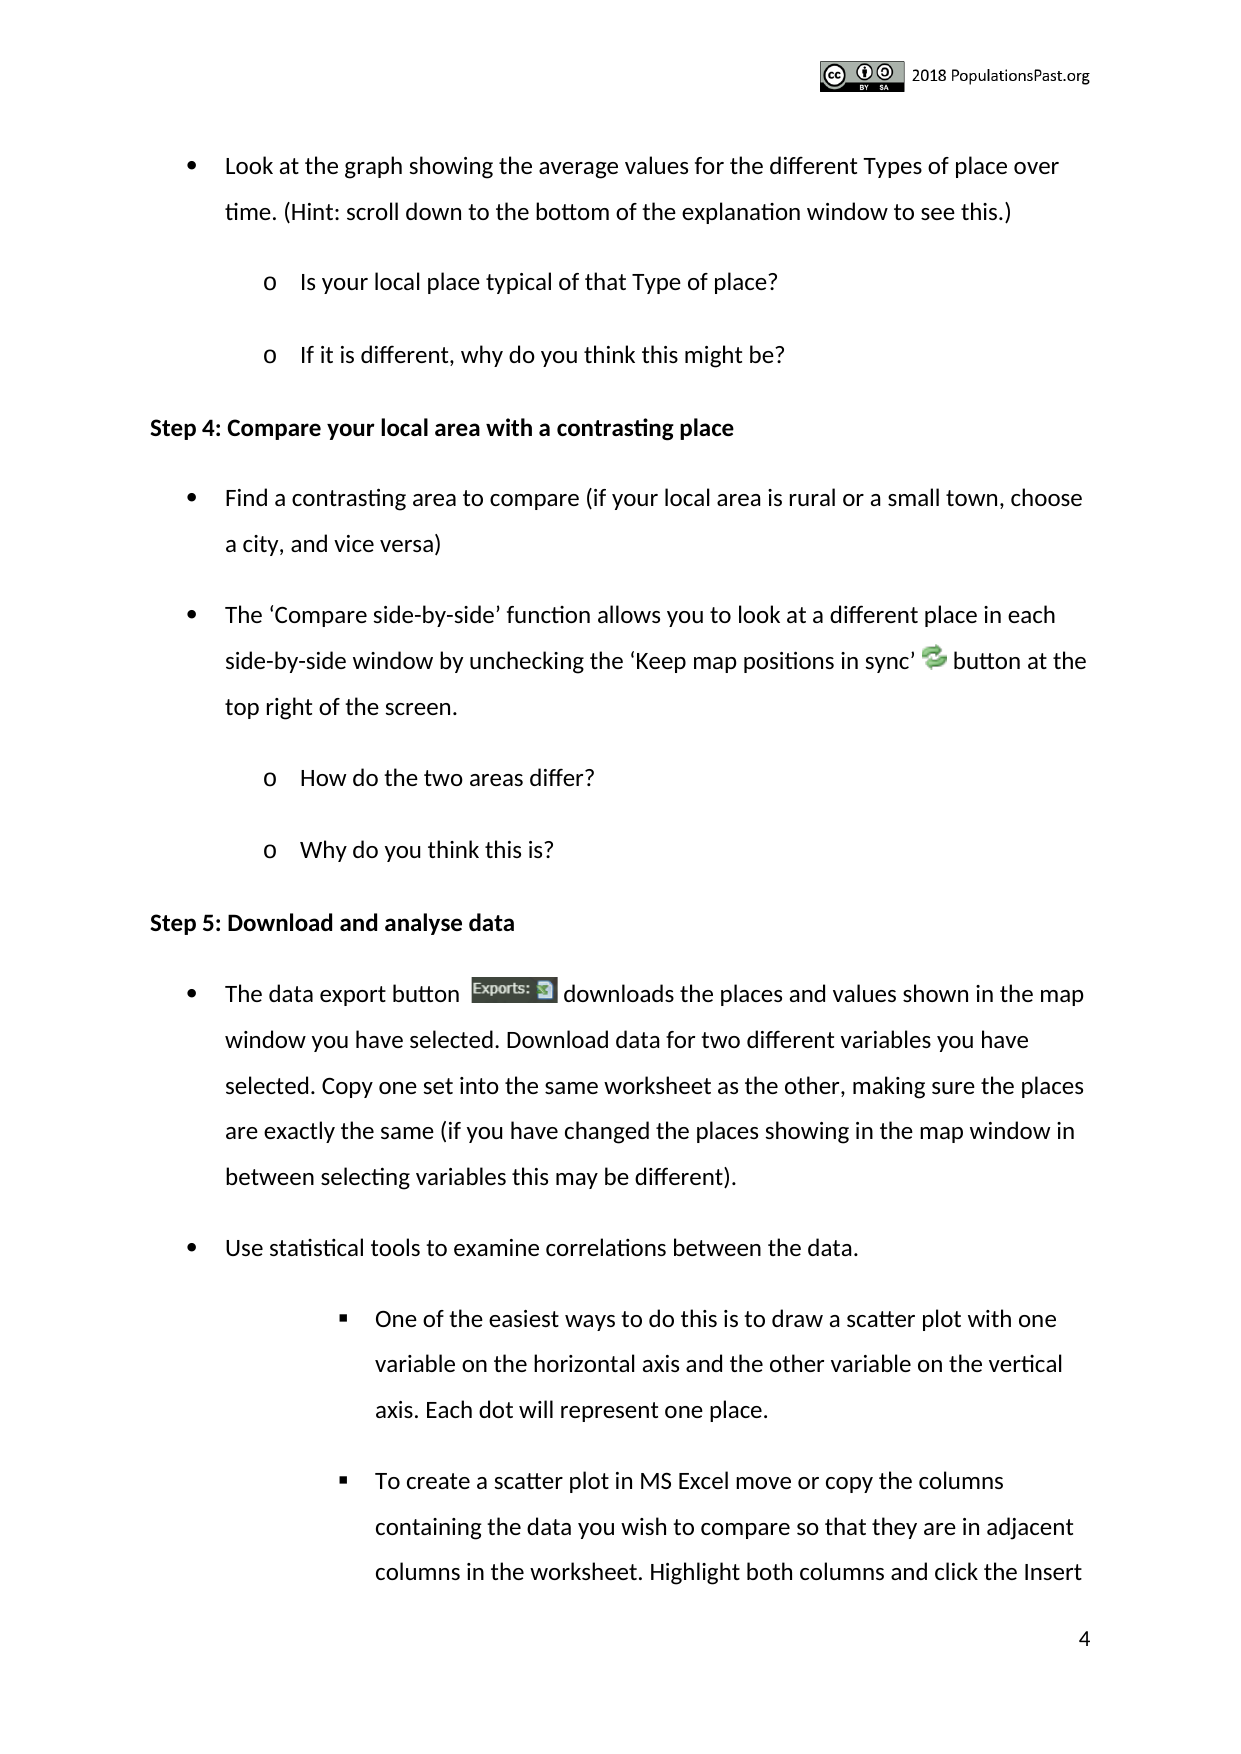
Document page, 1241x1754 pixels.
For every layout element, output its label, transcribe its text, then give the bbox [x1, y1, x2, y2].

list The data export button downloads the places and values shown in the map window you have selected. Download data for two different variables you have selected. Copy one set into the same worksheet as the other, making sure the places are exactly the same (if you have changed the places showing in the map window in between selecting variables this may be different). [187, 978, 1090, 1192]
list One of the easiest ways to do this is to draw a scatter plot with one variable on the horizontal axis and the other variable on the vertical axis. Each dot will represent one place. [337, 1303, 1090, 1425]
list Why do you think this is? [262, 834, 1090, 866]
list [337, 1465, 1090, 1587]
list Look at the graph showing the average values for the different Types of place over time. (Hint: scroll down to the bottom of the explanation window to see this.) [187, 150, 1090, 226]
picture [922, 644, 947, 670]
list The ‘Compare side-by-side’ function allows you to look at a different place in each side-by-side window by unchecking the ‘Keep map positions in sync’ button at the top right of the screen. [187, 599, 1090, 722]
list Use statistical tools to examine correlations between the data. [187, 1232, 1090, 1262]
list How do the two areas differ? [262, 762, 1090, 793]
list If it is different, why do you think this might be? [262, 339, 1090, 371]
picture [471, 977, 558, 1003]
text Step 4: Compare your local area with a contrasting place [150, 412, 1090, 442]
text Step 5: Download and analyse data [150, 907, 1090, 937]
picture [817, 59, 1091, 94]
list Is your local place typical of that Type of place? [262, 266, 1090, 298]
list Find a contrasting area to compare (if your local area is rural or a small town, choose a city, and vice versa) [187, 482, 1090, 559]
